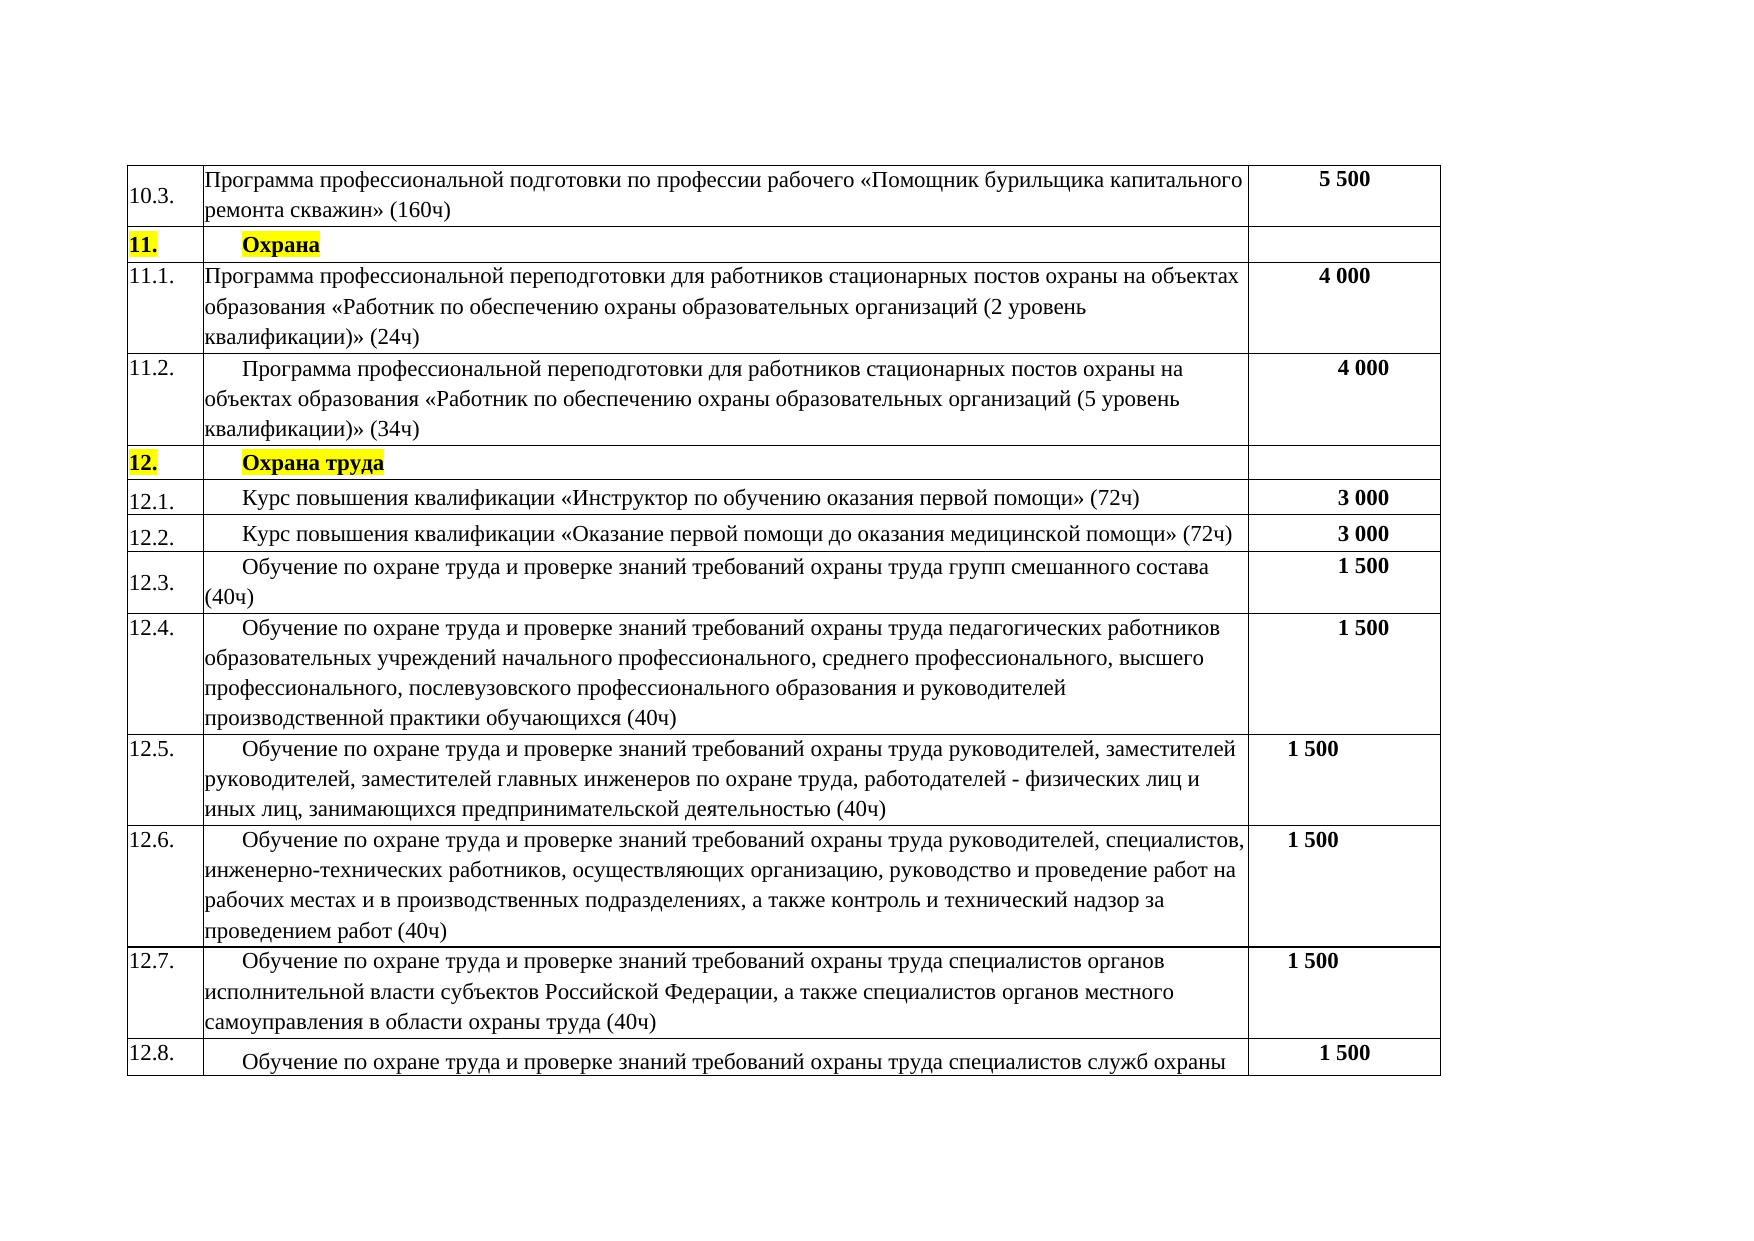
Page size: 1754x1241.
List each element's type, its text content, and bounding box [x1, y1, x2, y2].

table_cell 12.5. [128, 735, 203, 825]
table_cell 1 500 [1249, 552, 1440, 613]
table_cell Курс повышения квалификации «Инструктор по обучению оказания первой помощи» (72ч) [204, 480, 1248, 514]
table_cell 12.1. [128, 480, 203, 514]
table_cell 11.2. [128, 354, 203, 445]
table_cell 12. [128, 446, 203, 479]
table_cell 12.6. [128, 826, 203, 946]
table_cell Обучение по охране труда и проверке знаний требований охраны труда групп смешанного состава (40ч) [204, 552, 1248, 613]
table_cell Программа профессиональной переподготовки для работников стационарных постов охраны на объектах образования «Работник по обеспечению охраны образовательных организаций (2 уровень квалификации)» (24ч) [204, 263, 1248, 353]
table_cell [1249, 446, 1440, 479]
table_cell Обучение по охране труда и проверке знаний требований охраны труда специалистов органов исполнительной власти субъектов Российской Федерации, а также специалистов органов местного самоуправления в области охраны труда (40ч) [204, 948, 1248, 1038]
table_cell Обучение по охране труда и проверке знаний требований охраны труда руководителей, заместителей руководителей, заместителей главных инженеров по охране труда, работодателей - физических лиц и иных лиц, занимающихся предпринимательской деятельностью (40ч) [204, 735, 1248, 825]
table_cell 1 500 [1249, 614, 1440, 734]
table_cell 12.8. [128, 1039, 203, 1075]
table_cell 12.2. [128, 515, 203, 551]
table_cell Обучение по охране труда и проверке знаний требований охраны труда руководителей, специалистов, инженерно-технических работников, осуществляющих организацию, руководство и проведение работ на рабочих местах и в производственных подразделениях, а также контроль и технический надзор за проведением работ (40ч) [204, 826, 1248, 946]
table_cell 1 500 [1249, 948, 1440, 1038]
table_cell 4 000 [1249, 354, 1440, 445]
table_cell 10.3. [128, 166, 203, 226]
table_cell Охрана [204, 227, 1248, 262]
table_cell Курс повышения квалификации «Оказание первой помощи до оказания медицинской помощи» (72ч) [204, 515, 1248, 551]
table_cell 1 500 [1249, 826, 1440, 946]
table_cell 12.7. [128, 948, 203, 1038]
table_cell [1249, 227, 1440, 262]
table_cell Программа профессиональной переподготовки для работников стационарных постов охраны на объектах образования «Работник по обеспечению охраны образовательных организаций (5 уровень квалификации)» (34ч) [204, 354, 1248, 445]
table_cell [204, 1039, 1248, 1075]
table_cell 12.4. [128, 614, 203, 734]
table_cell 3 000 [1249, 515, 1440, 551]
table_cell 4 000 [1249, 263, 1440, 353]
table_cell Программа профессиональной подготовки по профессии рабочего «Помощник бурильщика капитального ремонта скважин» (160ч) [204, 166, 1248, 226]
table_cell 5 500 [1249, 166, 1440, 226]
table_cell 12.3. [128, 552, 203, 613]
table_cell Охрана труда [204, 446, 1248, 479]
table_cell 11. [128, 227, 203, 262]
table_cell 1 500 [1249, 735, 1440, 825]
table_cell 1 500 [1249, 1039, 1440, 1075]
table_cell Обучение по охране труда и проверке знаний требований охраны труда педагогических работников образовательных учреждений начального профессионального, среднего профессионального, высшего профессионального, послевузовского профессионального образования и руководителей производственной практики обучающихся (40ч) [204, 614, 1248, 734]
table_cell 3 000 [1249, 480, 1440, 514]
table_cell 11.1. [128, 263, 203, 353]
